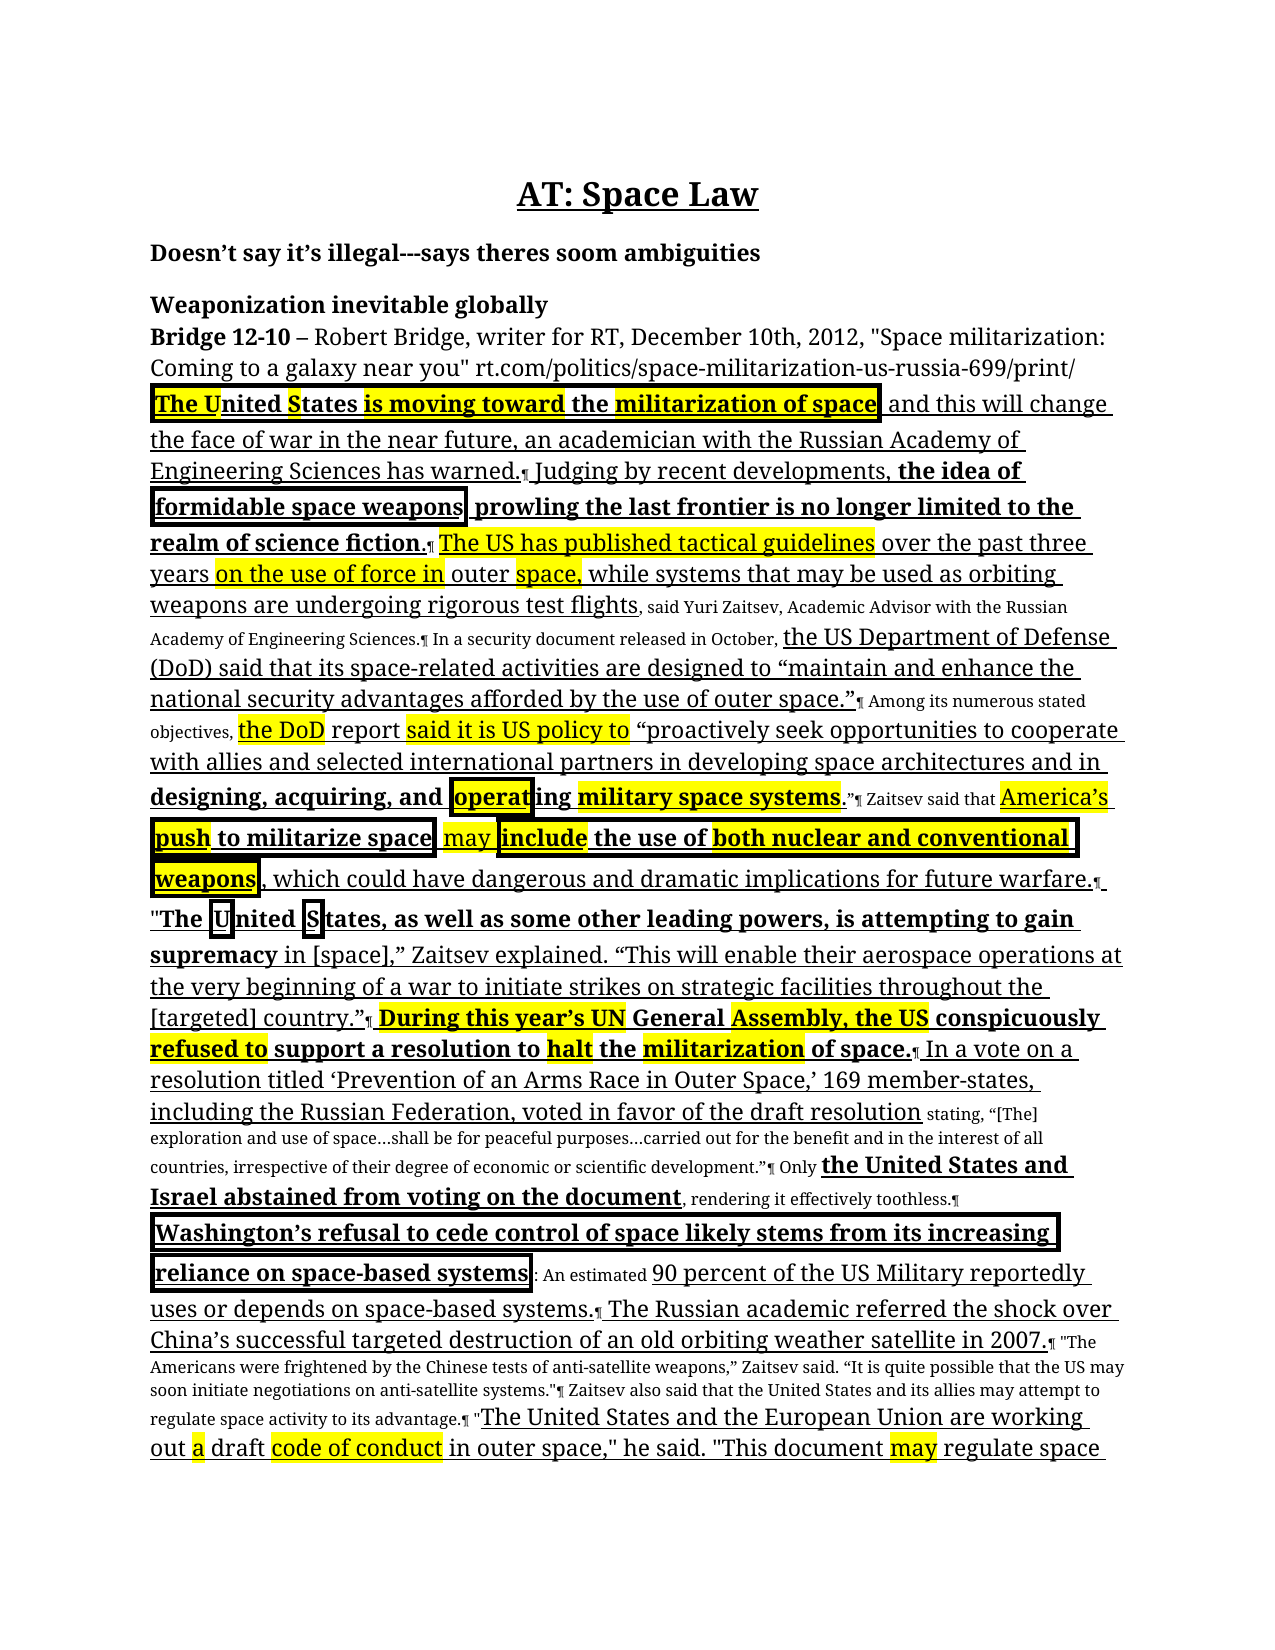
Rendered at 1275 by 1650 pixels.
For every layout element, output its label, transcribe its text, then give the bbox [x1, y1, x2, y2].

text Bridge 12-10 – Robert Bridge, writer for RT, December 10th, 2012, "Space militarization: Coming to a galaxy near you" rt.com/politics/space-militarization-us-russia-699/print/ [150, 320, 1125, 383]
subtitle Doesn’t say it’s illegal---says theres soom ambiguities [150, 237, 1125, 268]
subtitle Weaponization inevitable globally [150, 289, 1125, 320]
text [150, 383, 1125, 1463]
subtitle AT: Space Law [150, 171, 1125, 216]
